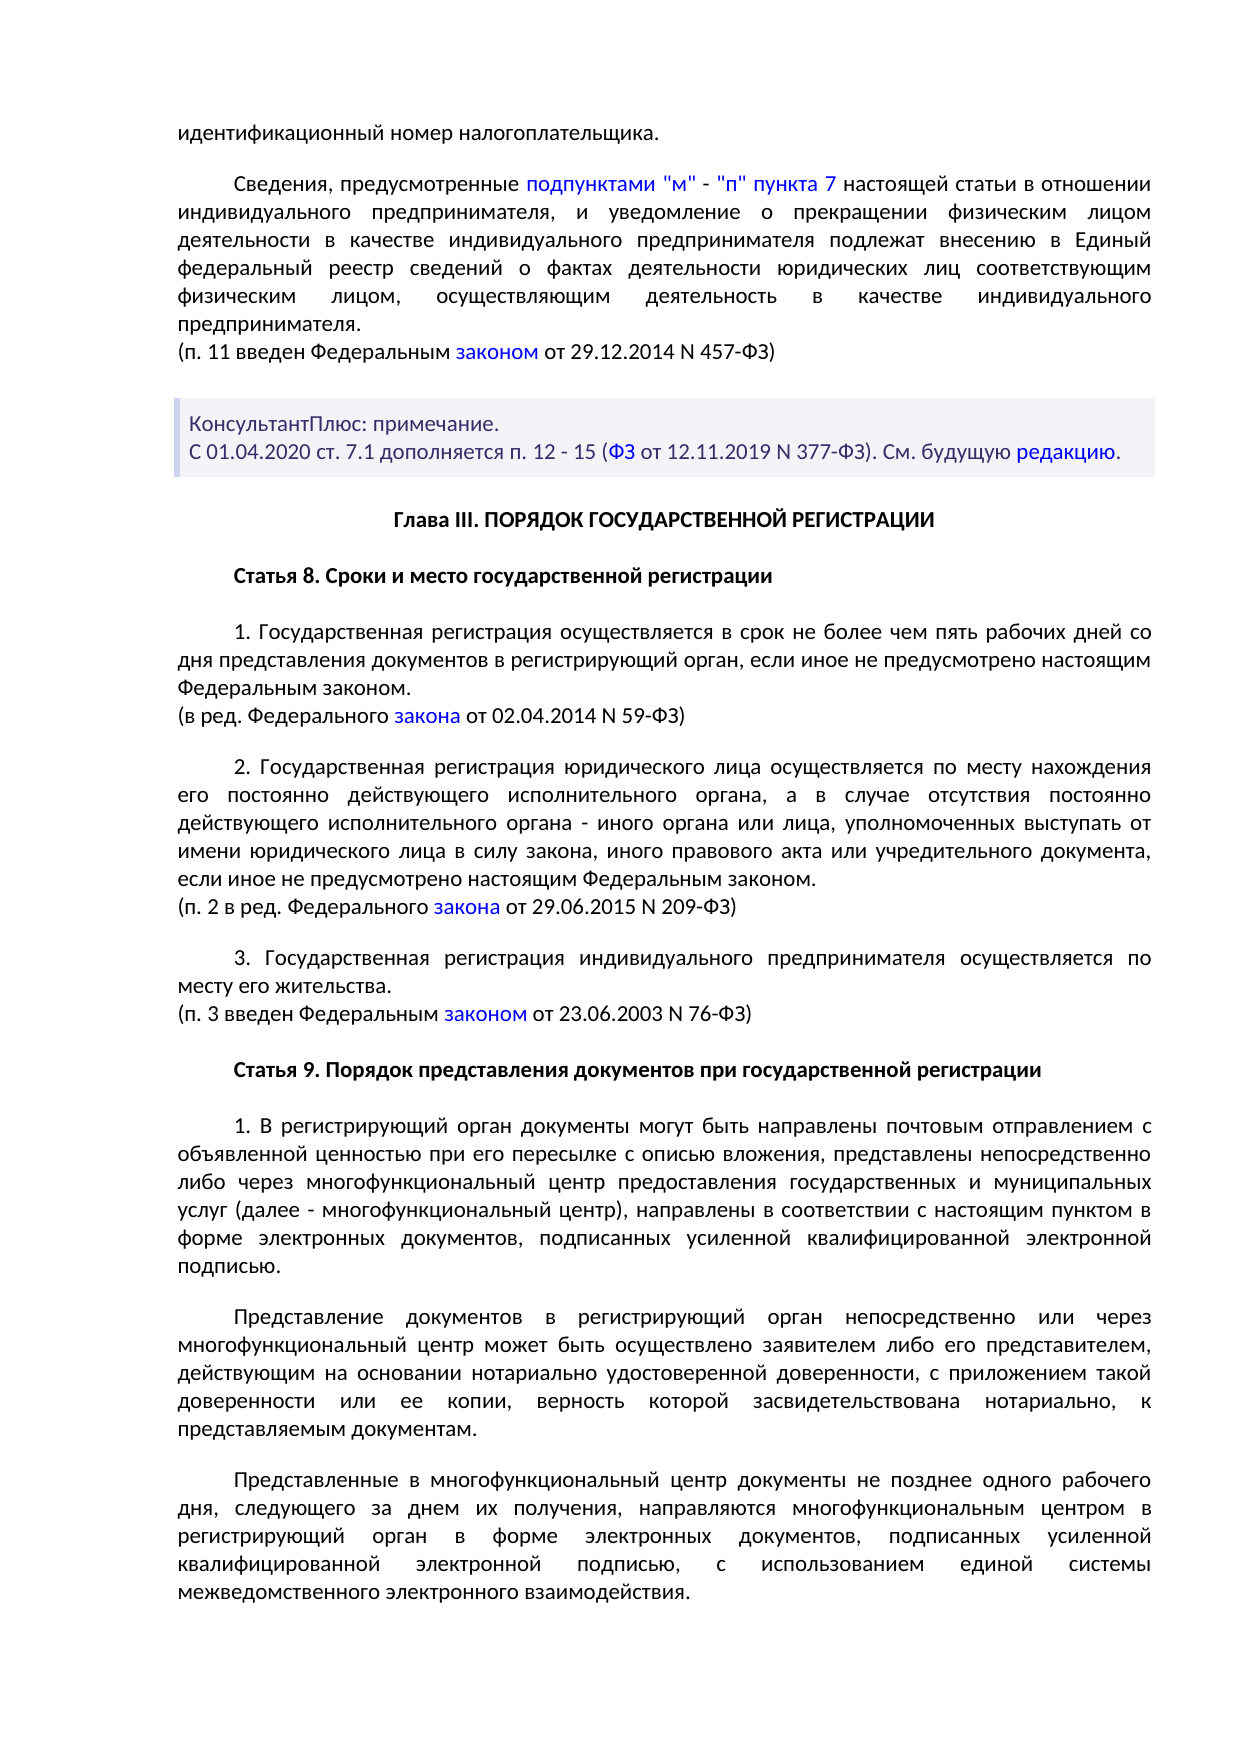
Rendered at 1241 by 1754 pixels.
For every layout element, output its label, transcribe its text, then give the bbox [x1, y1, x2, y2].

table_header КонсультантПлюс: примечание. С 01.04.2020 ст. 7.1 дополняется п. 12 - 15 (ФЗ от 12.11.2019 N 377-ФЗ). См. будущую редакцию. [180, 398, 1149, 477]
text 1. Государственная регистрация осуществляется в срок не более чем пять рабочих дней со дня представления документов в регистрирующий орган, если иное не предусмотрено настоящим Федеральным законом. [177, 617, 1152, 701]
text Сведения, предусмотренные подпунктами "м" - "п" пункта 7 настоящей статьи в отношении индивидуального предпринимателя, и уведомление о прекращении физическим лицом деятельности в качестве индивидуального предпринимателя подлежат внесению в Единый федеральный реестр сведений о фактах деятельности юридических лиц соответствующим физическим лицом, осуществляющим деятельность в качестве индивидуального предпринимателя. [177, 169, 1152, 337]
text 3. Государственная регистрация индивидуального предпринимателя осуществляется по месту его жительства. [177, 943, 1152, 999]
title Статья 8. Сроки и место государственной регистрации [177, 561, 1152, 589]
text Представление документов в регистрирующий орган непосредственно или через многофункциональный центр может быть осуществлено заявителем либо его представителем, действующим на основании нотариально удостоверенной доверенности, с приложением такой доверенности или ее копии, верность которой засвидетельствована нотариально, к представляемым документам. [177, 1302, 1152, 1442]
text (п. 11 введен Федеральным законом от 29.12.2014 N 457-ФЗ) [177, 337, 1152, 365]
text (в ред. Федерального закона от 02.04.2014 N 59-ФЗ) [177, 701, 1152, 729]
text (п. 3 введен Федеральным законом от 23.06.2003 N 76-ФЗ) [177, 999, 1152, 1027]
title Статья 9. Порядок представления документов при государственной регистрации [177, 1055, 1152, 1083]
text 2. Государственная регистрация юридического лица осуществляется по месту нахождения его постоянно действующего исполнительного органа, а в случае отсутствия постоянно действующего исполнительного органа - иного органа или лица, уполномоченных выступать от имени юридического лица в силу закона, иного правового акта или учредительного документа, если иное не предусмотрено настоящим Федеральным законом. [177, 752, 1152, 892]
text 1. В регистрирующий орган документы могут быть направлены почтовым отправлением с объявленной ценностью при его пересылке с описью вложения, представлены непосредственно либо через многофункциональный центр предоставления государственных и муниципальных услуг (далее - многофункциональный центр), направлены в соответствии с настоящим пунктом в форме электронных документов, подписанных усиленной квалифицированной электронной подписью. [177, 1111, 1152, 1279]
text (п. 2 в ред. Федерального закона от 29.06.2015 N 209-ФЗ) [177, 892, 1152, 920]
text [177, 118, 1152, 146]
text Представленные в многофункциональный центр документы не позднее одного рабочего дня, следующего за днем их получения, направляются многофункциональным центром в регистрирующий орган в форме электронных документов, подписанных усиленной квалифицированной электронной подписью, с использованием единой системы межведомственного электронного взаимодействия. [177, 1465, 1152, 1606]
title Глава III. ПОРЯДОК ГОСУДАРСТВЕННОЙ РЕГИСТРАЦИИ [177, 505, 1152, 533]
